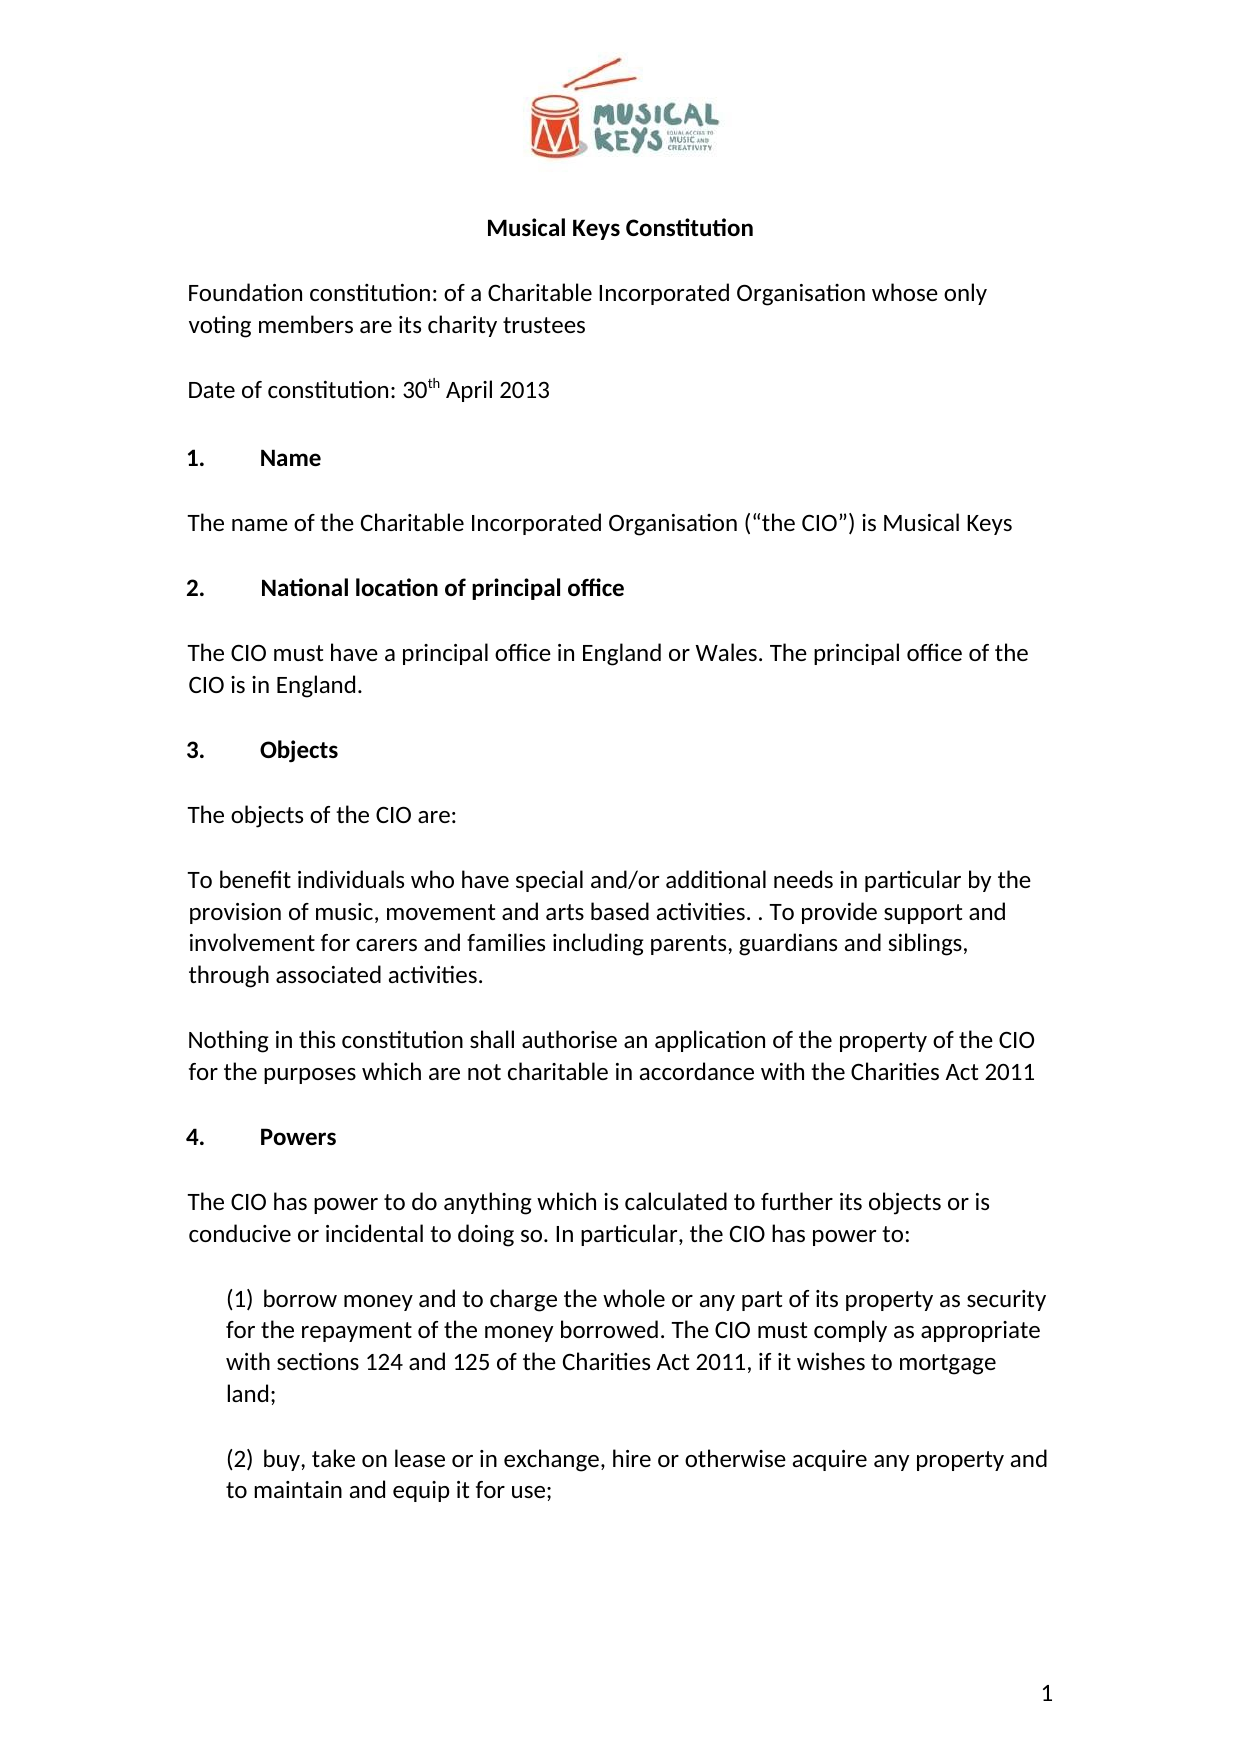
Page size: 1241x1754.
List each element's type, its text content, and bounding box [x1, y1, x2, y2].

subtitle 3. Objects [186, 734, 1053, 764]
text The objects of the CIO are: [187, 799, 1053, 829]
text The name of the Charitable Incorporated Organisation (“the CIO”) is Musical Keys [187, 507, 1053, 537]
text The CIO must have a principal office in England or Wales. The principal office of the CIO is in England. [187, 637, 1053, 699]
text To benefit individuals who have special and/or additional needs in particular by the provision of music, movement and arts based activities. . To provide support and involvement for carers and families including parents, guardians and siblings, through associated activities. [187, 864, 1053, 989]
text Musical Keys Constitution [187, 212, 1053, 242]
text Foundation constitution: of a Charitable Incorporated Organisation whose only voting members are its charity trustees [187, 277, 1053, 340]
text 1. Name [186, 442, 1053, 472]
subtitle 2. National location of principal office [186, 572, 1053, 602]
subtitle 4. Powers [186, 1121, 1053, 1151]
text Nothing in this constitution shall authorise an application of the property of the CIO for the purposes which are not charitable in accordance with the Charities Act 2011 [187, 1024, 1053, 1086]
text Date of constitution: 30th April 2013 [187, 374, 1053, 405]
list borrow money and to charge the whole or any part of its property as security for the repayment of the money borrowed. The CIO must comply as appropriate with sections 124 and 125 of the Charities Act 2011, if it wishes to mortgage land; [226, 1283, 1053, 1408]
picture [493, 37, 753, 177]
list buy, take on lease or in exchange, hire or otherwise acquire any property and to maintain and equip it for use; [226, 1443, 1053, 1505]
text The CIO has power to do anything which is calculated to further its objects or is conducive or incidental to doing so. In particular, the CIO has power to: [187, 1186, 1053, 1248]
